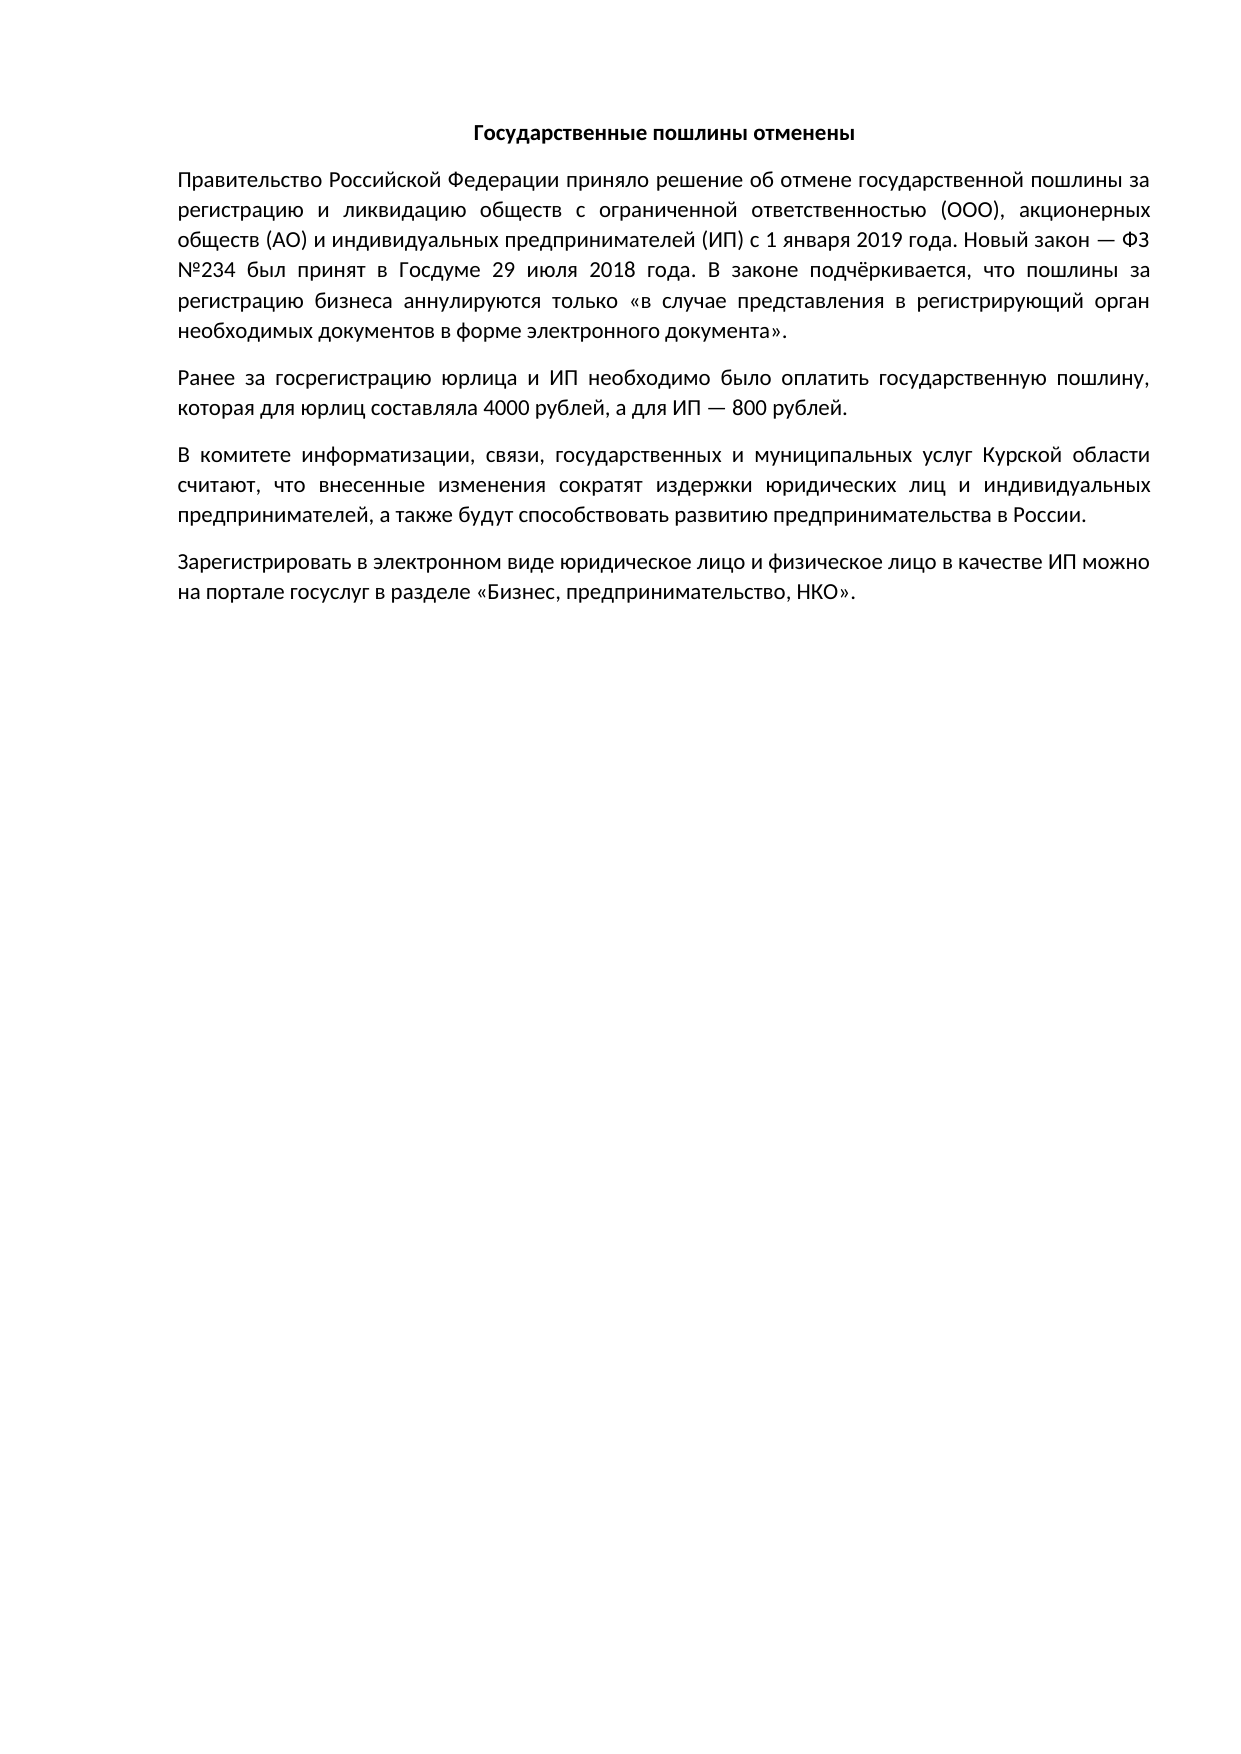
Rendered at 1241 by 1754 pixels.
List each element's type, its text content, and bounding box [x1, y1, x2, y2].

text Государственные пошлины отменены [177, 118, 1152, 146]
text В комитете информатизации, связи, государственных и муниципальных услуг Курской области считают, что внесенные изменения сократят издержки юридических лиц и индивидуальных предпринимателей, а также будут способствовать развитию предпринимательства в России. [177, 440, 1152, 528]
text Зарегистрировать в электронном виде юридическое лицо и физическое лицо в качестве ИП можно на портале госуслуг в разделе «Бизнес, предпринимательство, НКО». [177, 547, 1152, 606]
text Правительство Российской Федерации приняло решение об отмене государственной пошлины за регистрацию и ликвидацию обществ с ограниченной ответственностью (OOO), акционерных обществ (АО) и индивидуальных предпринимателей (ИП) с 1 января 2019 года. Новый закон — ФЗ №234 был принят в Госдуме 29 июля 2018 года. В законе подчёркивается, что пошлины за регистрацию бизнеса аннулируются только «в случае представления в регистрирующий орган необходимых документов в форме электронного документа». [177, 165, 1152, 344]
text Ранее за госрегистрацию юрлица и ИП необходимо было оплатить государственную пошлину, которая для юрлиц составляла 4000 рублей, а для ИП — 800 рублей. [177, 363, 1152, 421]
